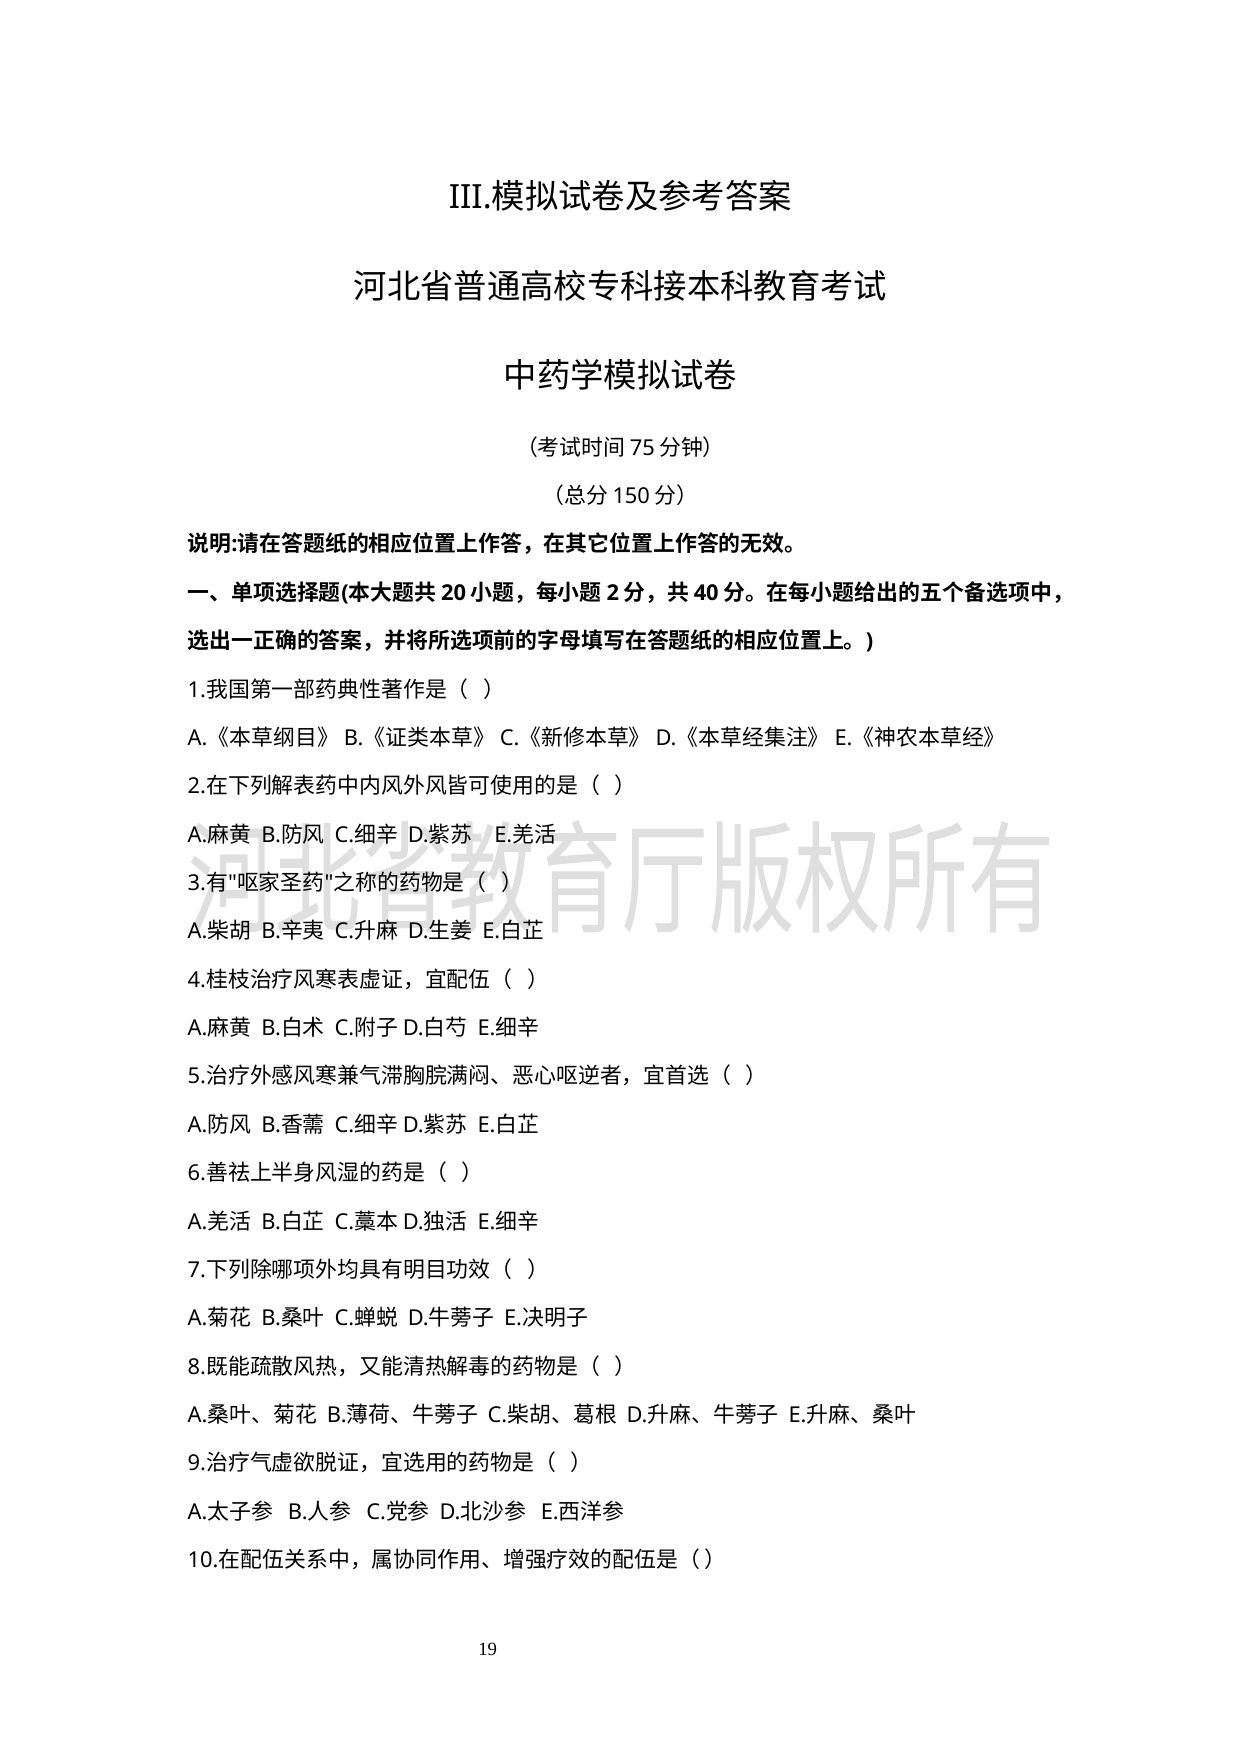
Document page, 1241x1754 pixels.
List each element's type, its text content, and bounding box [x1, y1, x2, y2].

text 说明:请在答题纸的相应位置上作答，在其它位置上作答的无效。 [187, 526, 1053, 558]
text A.柴胡 B.辛夷 C.升麻 D.生姜 E.白芷 [187, 913, 1053, 946]
text A.《本草纲目》 B.《证类本草》 C.《新修本草》 D.《本草经集注》 E.《神农本草经》 [187, 720, 1053, 752]
text A.麻黄 B.防风 C.细辛 D.紫苏 E.羌活 [187, 816, 1053, 849]
text A.桑叶、菊花 B.薄荷、牛蒡子 C.柴胡、葛根 D.升麻、牛蒡子 E.升麻、桑叶 [187, 1397, 1053, 1429]
text 河北省普通高校专科接本科教育考试 [187, 251, 1053, 316]
text 一、单项选择题(本大题共20小题，每小题2分，共40分。在每小题给出的五个备选项中，选出一正确的答案，并将所选项前的字母填写在答题纸的相应位置上。) [187, 574, 1053, 656]
text 6.善祛上半身风湿的药是（ ） A.羌活 B.白芷 C.藁本 D.独活 E.细辛 [187, 1155, 1053, 1236]
title III.模拟试卷及参考答案 [187, 162, 1053, 227]
text 4.桂枝治疗风寒表虚证，宜配伍（ ） [187, 961, 1053, 994]
text 5.治疗外感风寒兼气滞胸脘满闷、恶心呕逆者，宜首选（ ） [187, 1058, 1053, 1091]
text 8.既能疏散风热，又能清热解毒的药物是（ ） [187, 1348, 1053, 1381]
text （考试时间75分钟） [187, 429, 1053, 462]
text （总分150分） [187, 478, 1053, 510]
text 10.在配伍关系中，属协同作用、增强疗效的配伍是（ ） [187, 1542, 1053, 1574]
text A.防风 B.香薷 C.细辛 D.紫苏 E.白芷 [187, 1106, 1053, 1139]
text A.麻黄 B.白术 C.附子 D.白芍 E.细辛 [187, 1010, 1053, 1042]
text 中药学模拟试卷 [187, 340, 1053, 405]
text 7.下列除哪项外均具有明目功效（ ） [187, 1252, 1053, 1284]
text A.太子参 B.人参 C.党参 D.北沙参 E.西洋参 [187, 1493, 1053, 1526]
text 3.有"呕家圣药"之称的药物是（ ） [187, 865, 1053, 897]
text A.菊花 B.桑叶 C.蝉蜕 D.牛蒡子 E.决明子 [187, 1300, 1053, 1333]
text 2.在下列解表药中内风外风皆可使用的是（ ） [187, 768, 1053, 801]
text 9.治疗气虚欲脱证，宜选用的药物是（ ） [187, 1445, 1053, 1478]
text 1.我国第一部药典性著作是（ ） [187, 671, 1053, 704]
